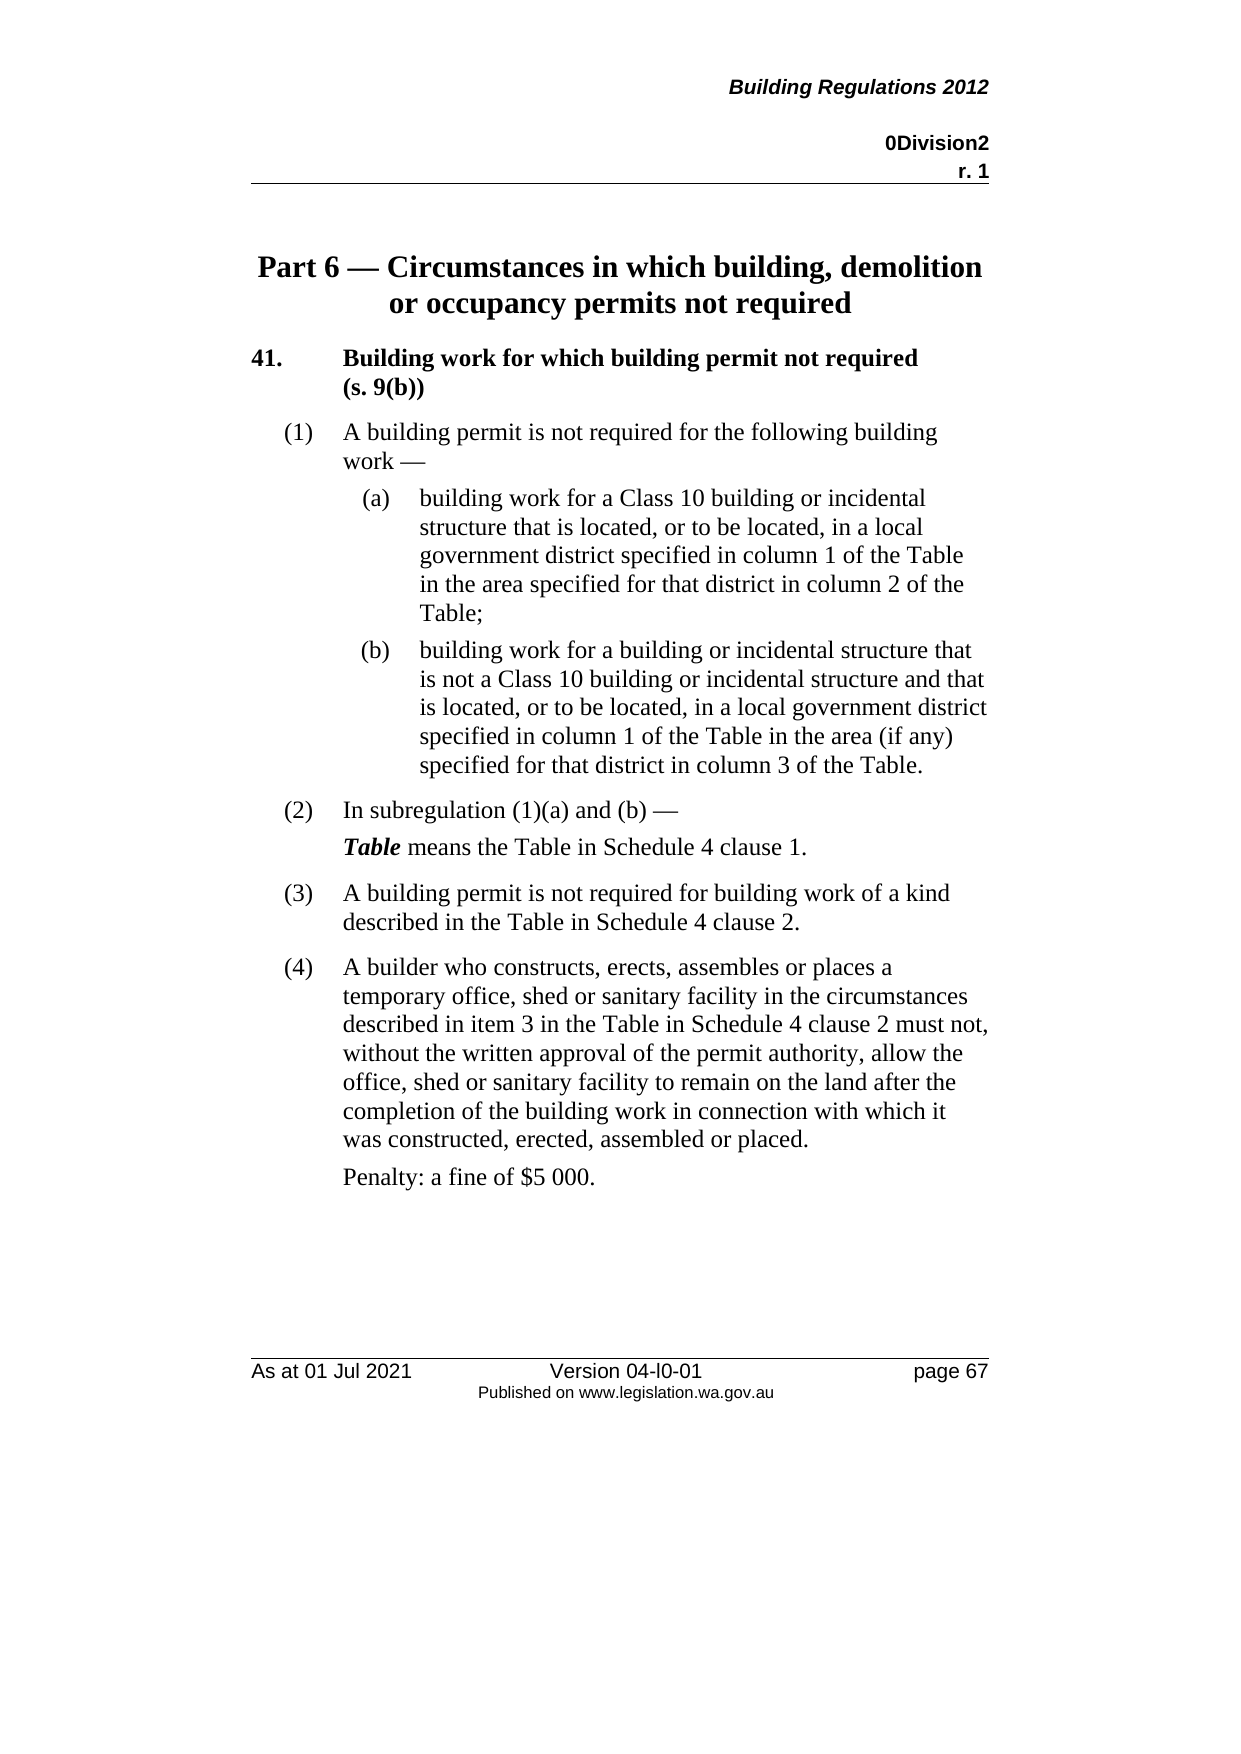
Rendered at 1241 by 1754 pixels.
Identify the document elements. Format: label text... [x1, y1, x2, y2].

text (4) A builder who constructs, erects, assembles or places a temporary office, shed or sanitary facility in the circumstances described in item 3 in the Table in Schedule 4 clause 2 must not, without the written approval of the permit authority, allow the office, shed or sanitary facility to remain on the land after the completion of the building work in connection with which it was constructed, erected, assembled or placed. [251, 952, 989, 1153]
text (3) A building permit is not required for building work of a kind described in the Table in Schedule 4 clause 2. [251, 878, 989, 935]
text (2) In subregulation (1)(a) and (b) — [251, 795, 989, 824]
text (a) building work for a Class 10 building or incidental structure that is located, or to be located, in a local government district specified in column 1 of the Table in the area specified for that district in column 2 of the Table; [251, 483, 989, 627]
text (1) A building permit is not required for the following building work — [251, 417, 989, 474]
subtitle Part 6 — Circumstances in which building, demolition or occupancy permits not required [251, 248, 989, 320]
text (b) building work for a building or incidental structure that is not a Class 10 building or incidental structure and that is located, or to be located, in a local government district specified in column 1 of the Table in the area (if any) specified for that district in column 3 of the Table. [251, 635, 989, 779]
subtitle 41. Building work for which building permit not required (s. 9(b)) [251, 343, 989, 400]
text Penalty: a fine of $5 000. [251, 1162, 989, 1190]
text Table means the Table in Schedule 4 clause 1. [251, 832, 989, 861]
